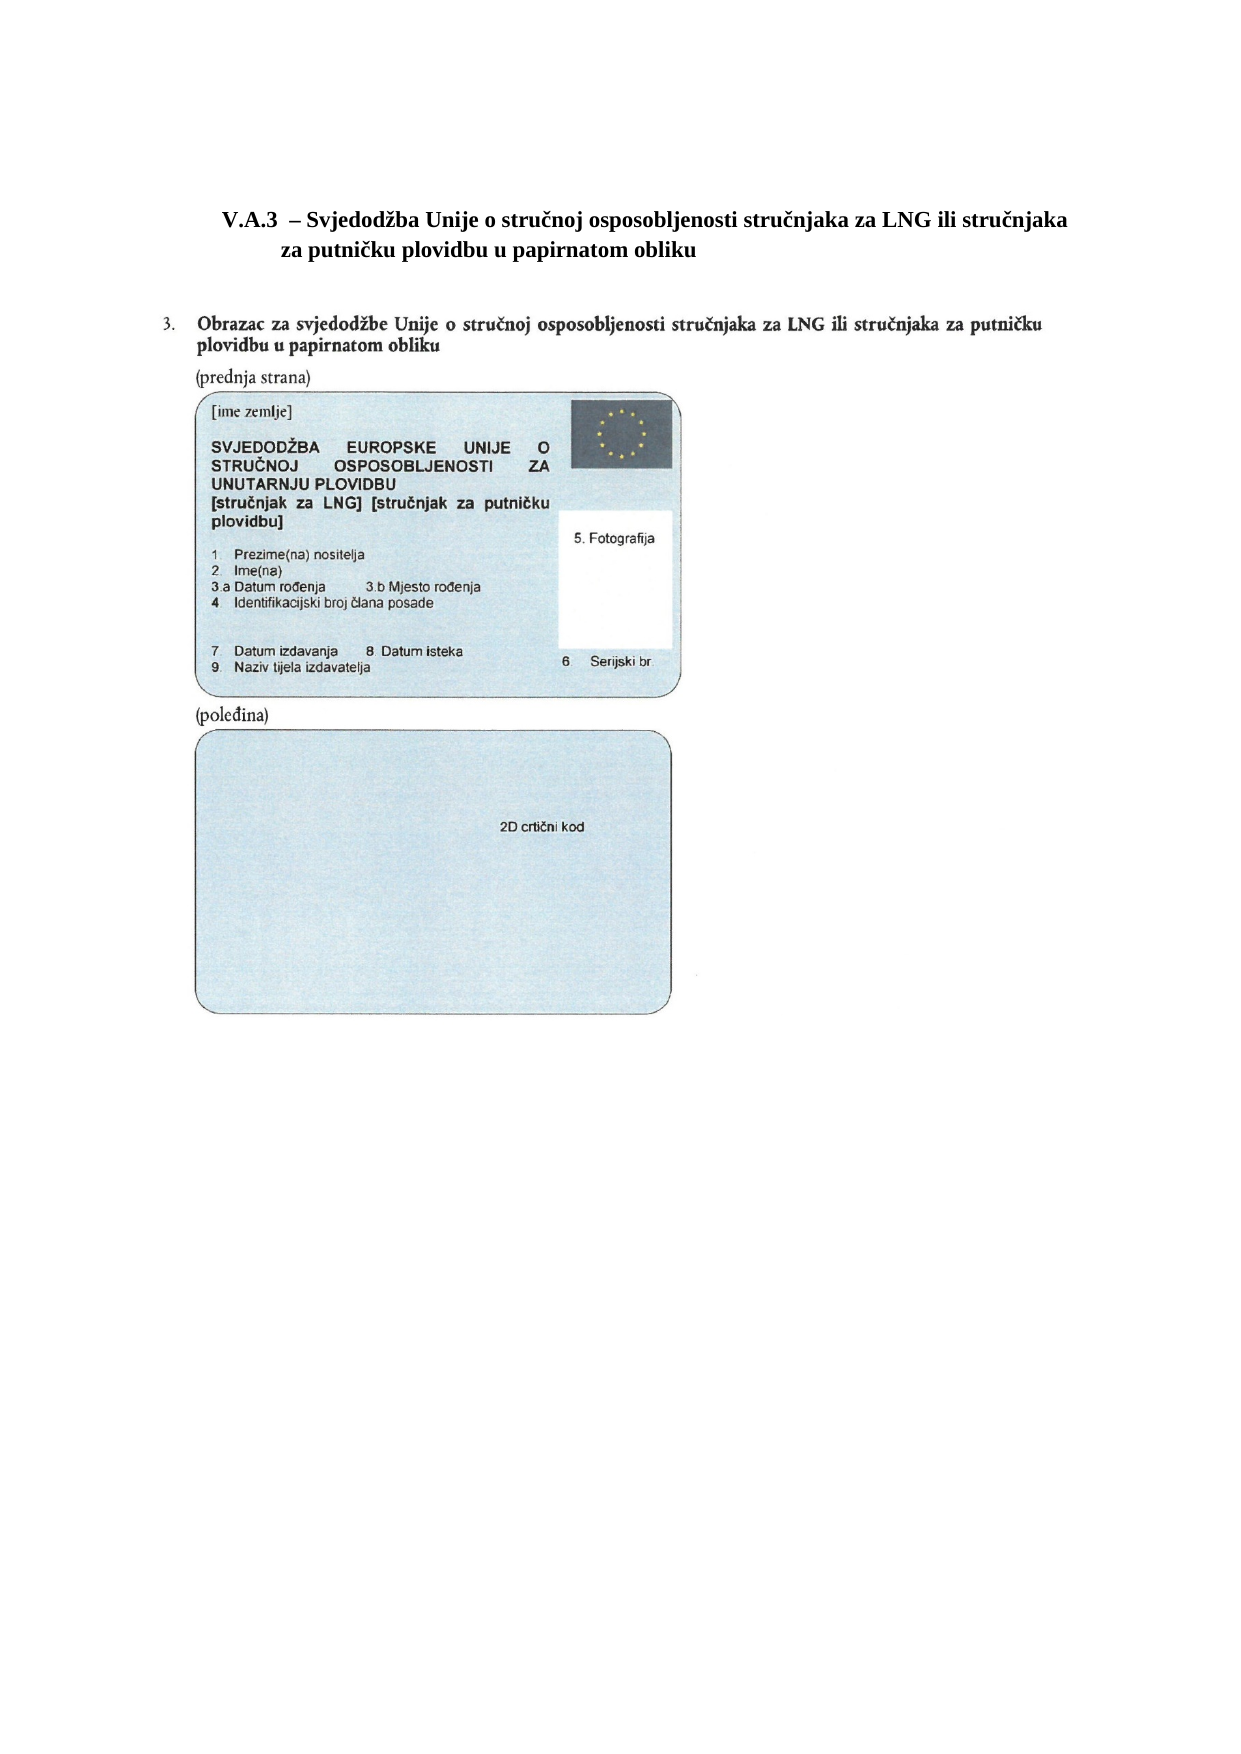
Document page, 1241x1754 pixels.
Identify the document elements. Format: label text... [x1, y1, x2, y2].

picture [147, 303, 1071, 1039]
subtitle V.A.3 – Svjedodžba Unije o stručnoj osposobljenosti stručnjaka za LNG ili stručnjaka za putničku plovidbu u papirnatom obliku [222, 206, 1092, 262]
